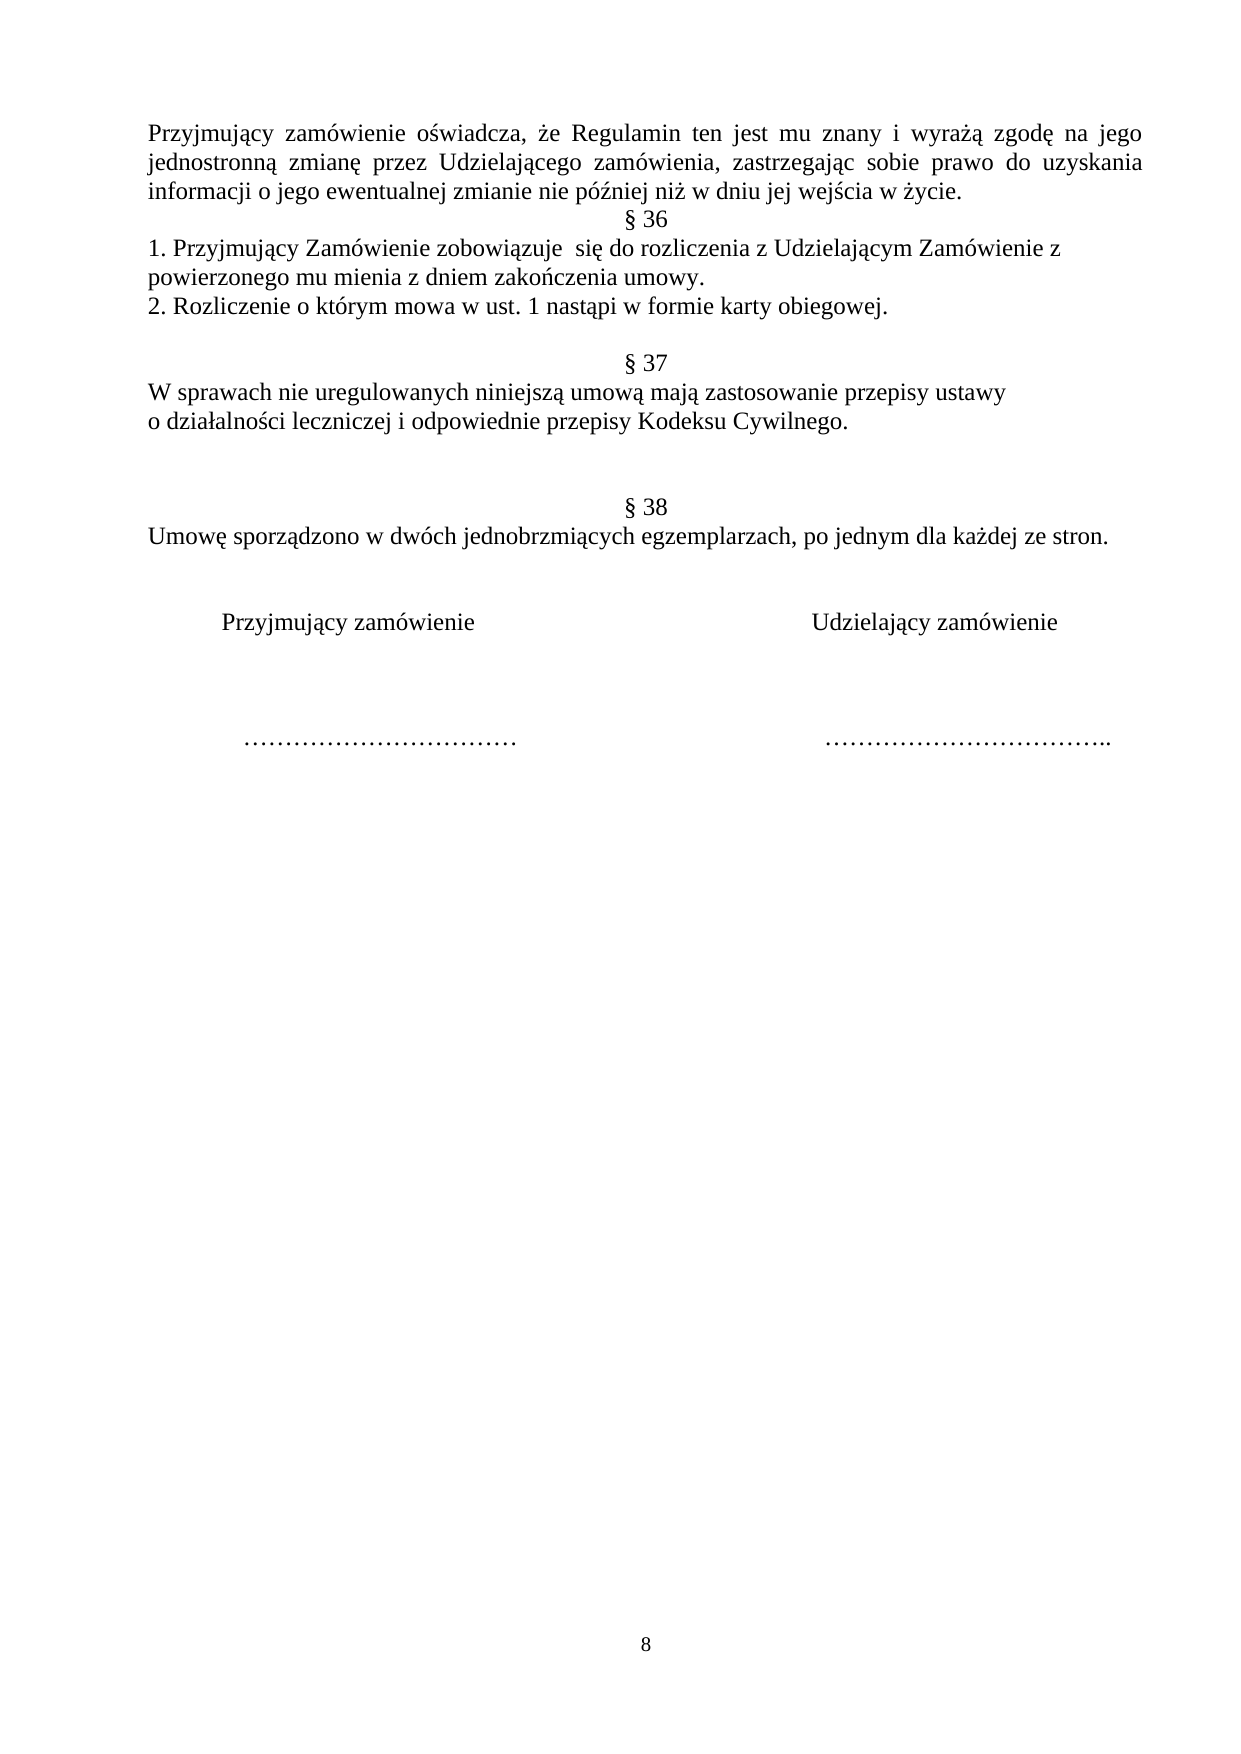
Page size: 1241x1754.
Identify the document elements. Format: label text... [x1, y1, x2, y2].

text § 37 [148, 348, 1144, 377]
text § 38 [148, 492, 1144, 521]
text Umowę sporządzono w dwóch jednobrzmiących egzemplarzach, po jednym dla każdej ze stron. [148, 521, 1144, 549]
text …………………………… …………………………….. [148, 722, 1144, 751]
text o działalności leczniczej i odpowiednie przepisy Kodeksu Cywilnego. [148, 406, 1144, 434]
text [148, 118, 1144, 204]
text W sprawach nie uregulowanych niniejszą umową mają zastosowanie przepisy ustawy [148, 377, 1144, 406]
text 2. Rozliczenie o którym mowa w ust. 1 nastąpi w formie karty obiegowej. [148, 291, 1144, 319]
text 1. Przyjmujący Zamówienie zobowiązuje się do rozliczenia z Udzielającym Zamówienie z powierzonego mu mienia z dniem zakończenia umowy. [148, 233, 1144, 291]
text Przyjmujący zamówienie Udzielający zamówienie [148, 607, 1144, 636]
text § 36 [148, 204, 1144, 233]
